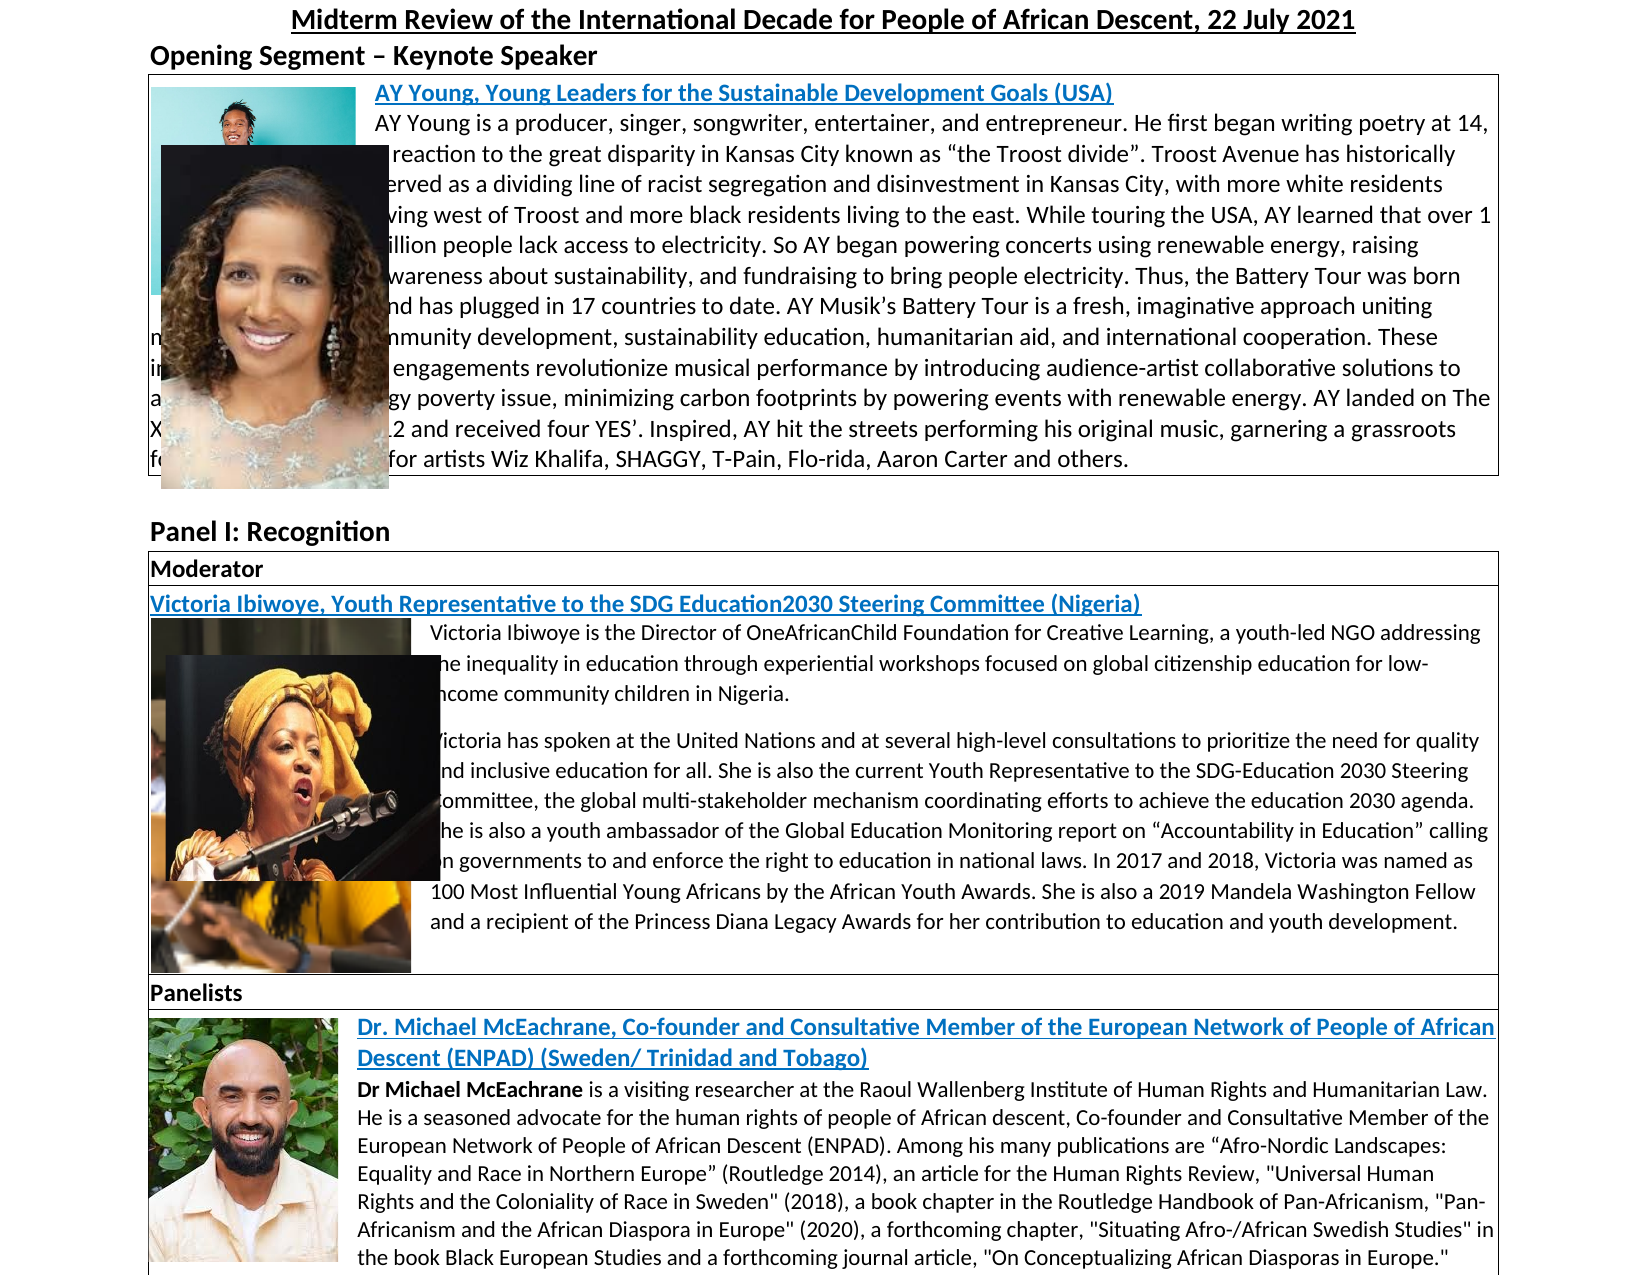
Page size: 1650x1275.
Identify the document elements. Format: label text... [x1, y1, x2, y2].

picture [148, 618, 441, 967]
table_cell Panelists [149, 975, 1498, 1009]
table_cell Victoria Ibiwoye, Youth Representative to the SDG Education2030 Steering Committee (Nigeria) Victoria Ibiwoye is the Director of OneAfricanChild Foundation for Creative Learning, a youth-led NGO addressing the inequality in education through experiential workshops focused on global citizenship education for low-income community children in Nigeria. Victoria has spoken at the United Nations and at several high-level consultations to prioritize the need for quality and inclusive education for all. She is also the current Youth Representative to the SDG-Education 2030 Steering Committee, the global multi-stakeholder mechanism coordinating efforts to achieve the education 2030 agenda. She is also a youth ambassador of the Global Education Monitoring report on “Accountability in Education” calling on governments to and enforce the right to education in national laws. In 2017 and 2018, Victoria was named as 100 Most Influential Young Africans by the African Youth Awards. She is also a 2019 Mandela Washington Fellow and a recipient of the Princess Diana Legacy Awards for her contribution to education and youth development. [149, 586, 1498, 974]
table_cell Moderator [149, 552, 1498, 585]
table_cell AY Young, Young Leaders for the Sustainable Development Goals (USA) AY Young is a producer, singer, songwriter, entertainer, and entrepreneur. He first began writing poetry at 14, a reaction to the great disparity in Kansas City known as “the Troost divide”. Troost Avenue has historically served as a dividing line of racist segregation and disinvestment in Kansas City, with more white residents living west of Troost and more black residents living to the east. While touring the USA, AY learned that over 1 billion people lack access to electricity. So AY began powering concerts using renewable energy, raising awareness about sustainability, and fundraising to bring people electricity. Thus, the Battery Tour was born and has plugged in 17 countries to date. AY Musik’s Battery Tour is a fresh, imaginative approach uniting musical experience, community development, sustainability education, humanitarian aid, and international cooperation. These innovatively interactive engagements revolutionize musical performance by introducing audience-artist collaborative solutions to address the global energy poverty issue, minimizing carbon footprints by powering events with renewable energy. AY landed on The X Factor TV show in 2012 and received four YES’. Inspired, AY hit the streets performing his original music, garnering a grassroots following, and opening for artists Wiz Khalifa, SHAGGY, T-Pain, Flo-rida, Aaron Carter and others. [149, 75, 1498, 475]
table_cell Panel I: Recognition [149, 476, 1498, 551]
table_header Midterm Review of the International Decade for People of African Descent, 22 July 2021 Opening Segment – Keynote Speaker [149, 0, 1498, 74]
table_cell Dr. Michael McEachrane, Co-founder and Consultative Member of the European Network of People of African Descent (ENPAD) (Sweden/ Trinidad and Tobago) Dr Michael McEachrane is a visiting researcher at the Raoul Wallenberg Institute of Human Rights and Humanitarian Law. He is a seasoned advocate for the human rights of people of African descent, Co-founder and Consultative Member of the European Network of People of African Descent (ENPAD). Among his many publications are “Afro-Nordic Landscapes: Equality and Race in Northern Europe” (Routledge 2014), an article for the Human Rights Review, "Universal Human Rights and the Coloniality of Race in Sweden" (2018), a book chapter in the Routledge Handbook of Pan-Africanism, "Pan-Africanism and the African Diaspora in Europe" (2020), a forthcoming chapter, "Situating Afro-/African Swedish Studies" in the book Black European Studies and a forthcoming journal article, "On Conceptualizing African Diasporas in Europe." Michael McEachrane is a regular commentator on issues of race for international as well as Swedish media. [149, 1010, 1498, 1275]
picture [151, 87, 389, 489]
picture [148, 1018, 339, 1262]
